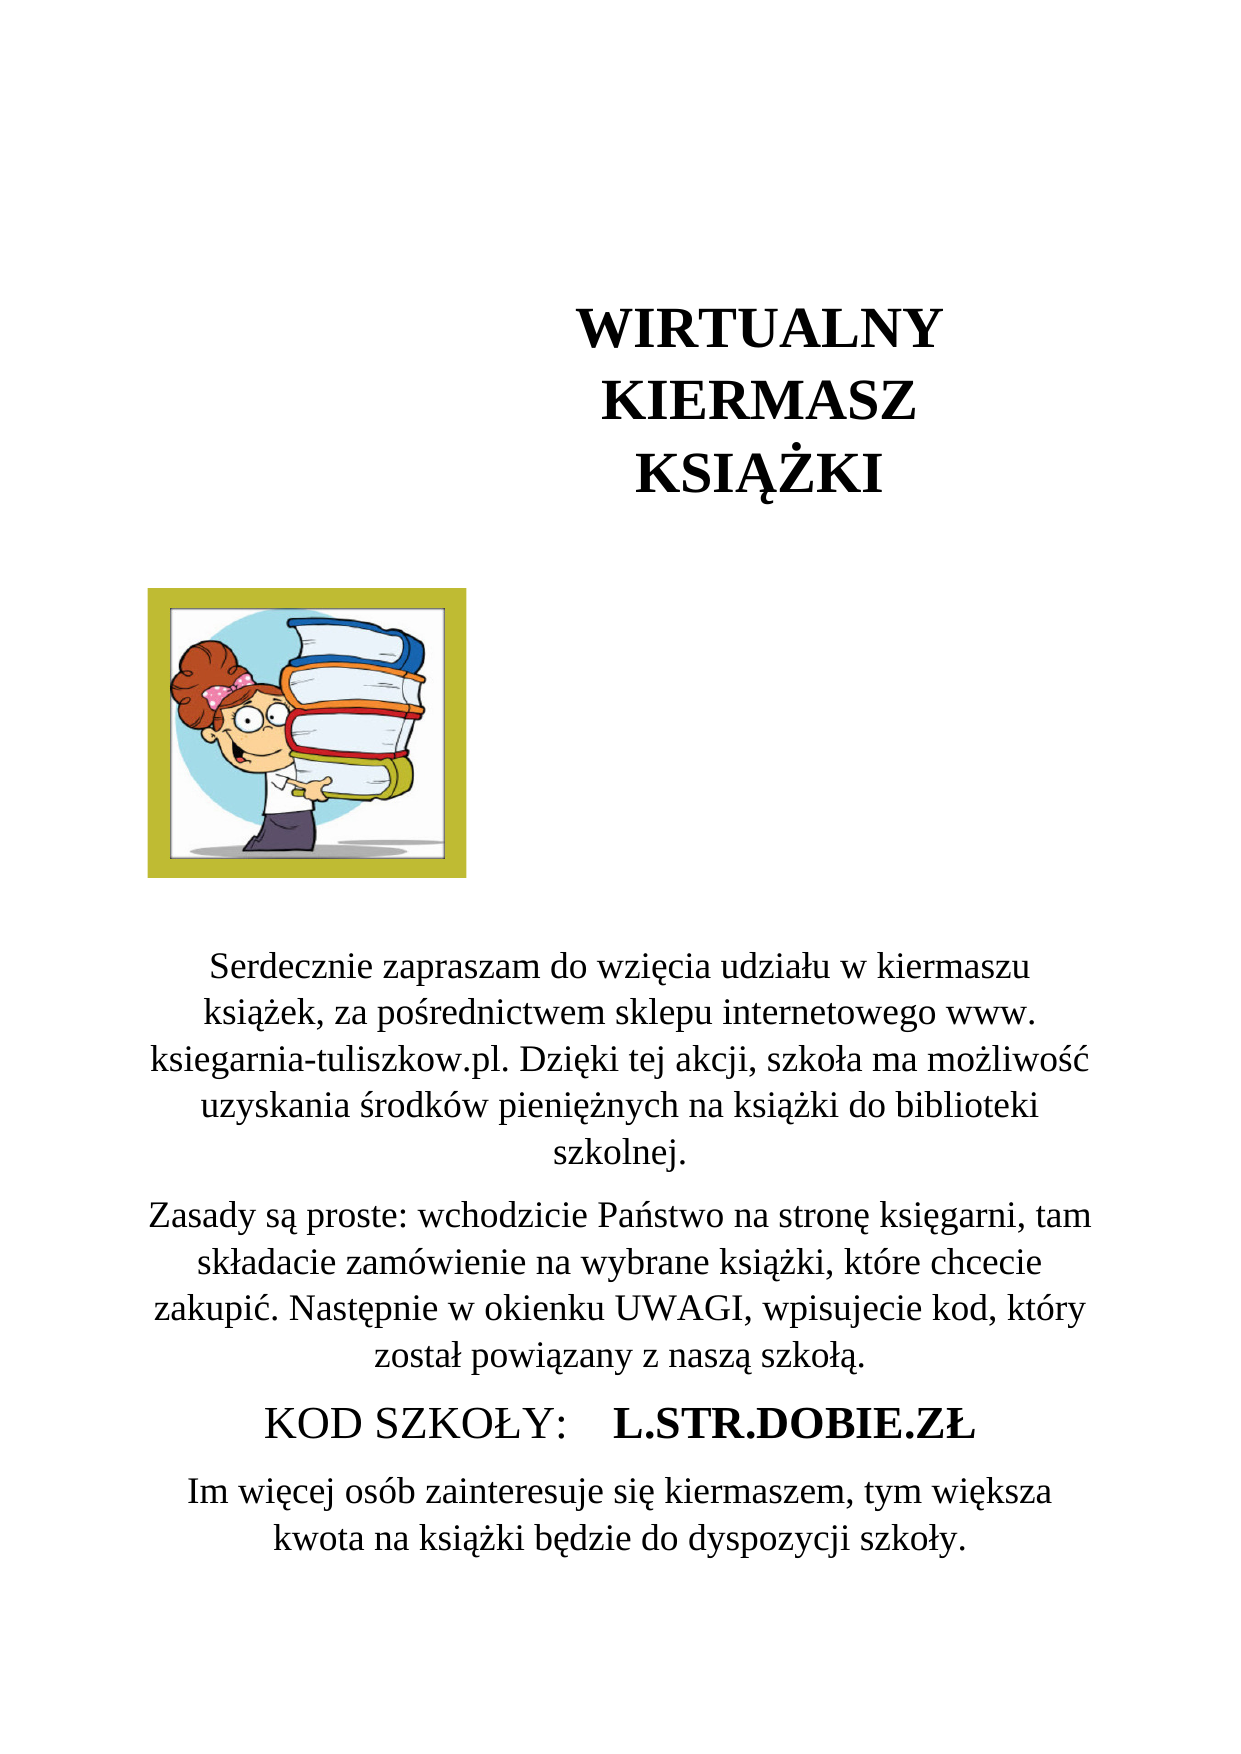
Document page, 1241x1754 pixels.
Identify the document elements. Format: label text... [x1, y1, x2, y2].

text KOD SZKOŁY: L.STR.DOBIE.ZŁ [148, 1395, 1093, 1448]
text Im więcej osób zainteresuje się kiermaszem, tym większa kwota na książki będzie do dyspozycji szkoły. [148, 1469, 1093, 1559]
picture [147, 588, 467, 878]
text Serdecznie zapraszam do wzięcia udziału w kiermaszu książek, za pośrednictwem sklepu internetowego www. ksiegarnia-tuliszkow.pl. Dzięki tej akcji, szkoła ma możliwość uzyskania środków pieniężnych na książki do biblioteki szkolnej. [148, 943, 1093, 1172]
text Zasady są proste: wchodzicie Państwo na stronę księgarni, tam składacie zamówienie na wybrane książki, które chcecie zakupić. Następnie w okienku UWAGI, wpisujecie kod, który został powiązany z naszą szkołą. [148, 1192, 1093, 1375]
